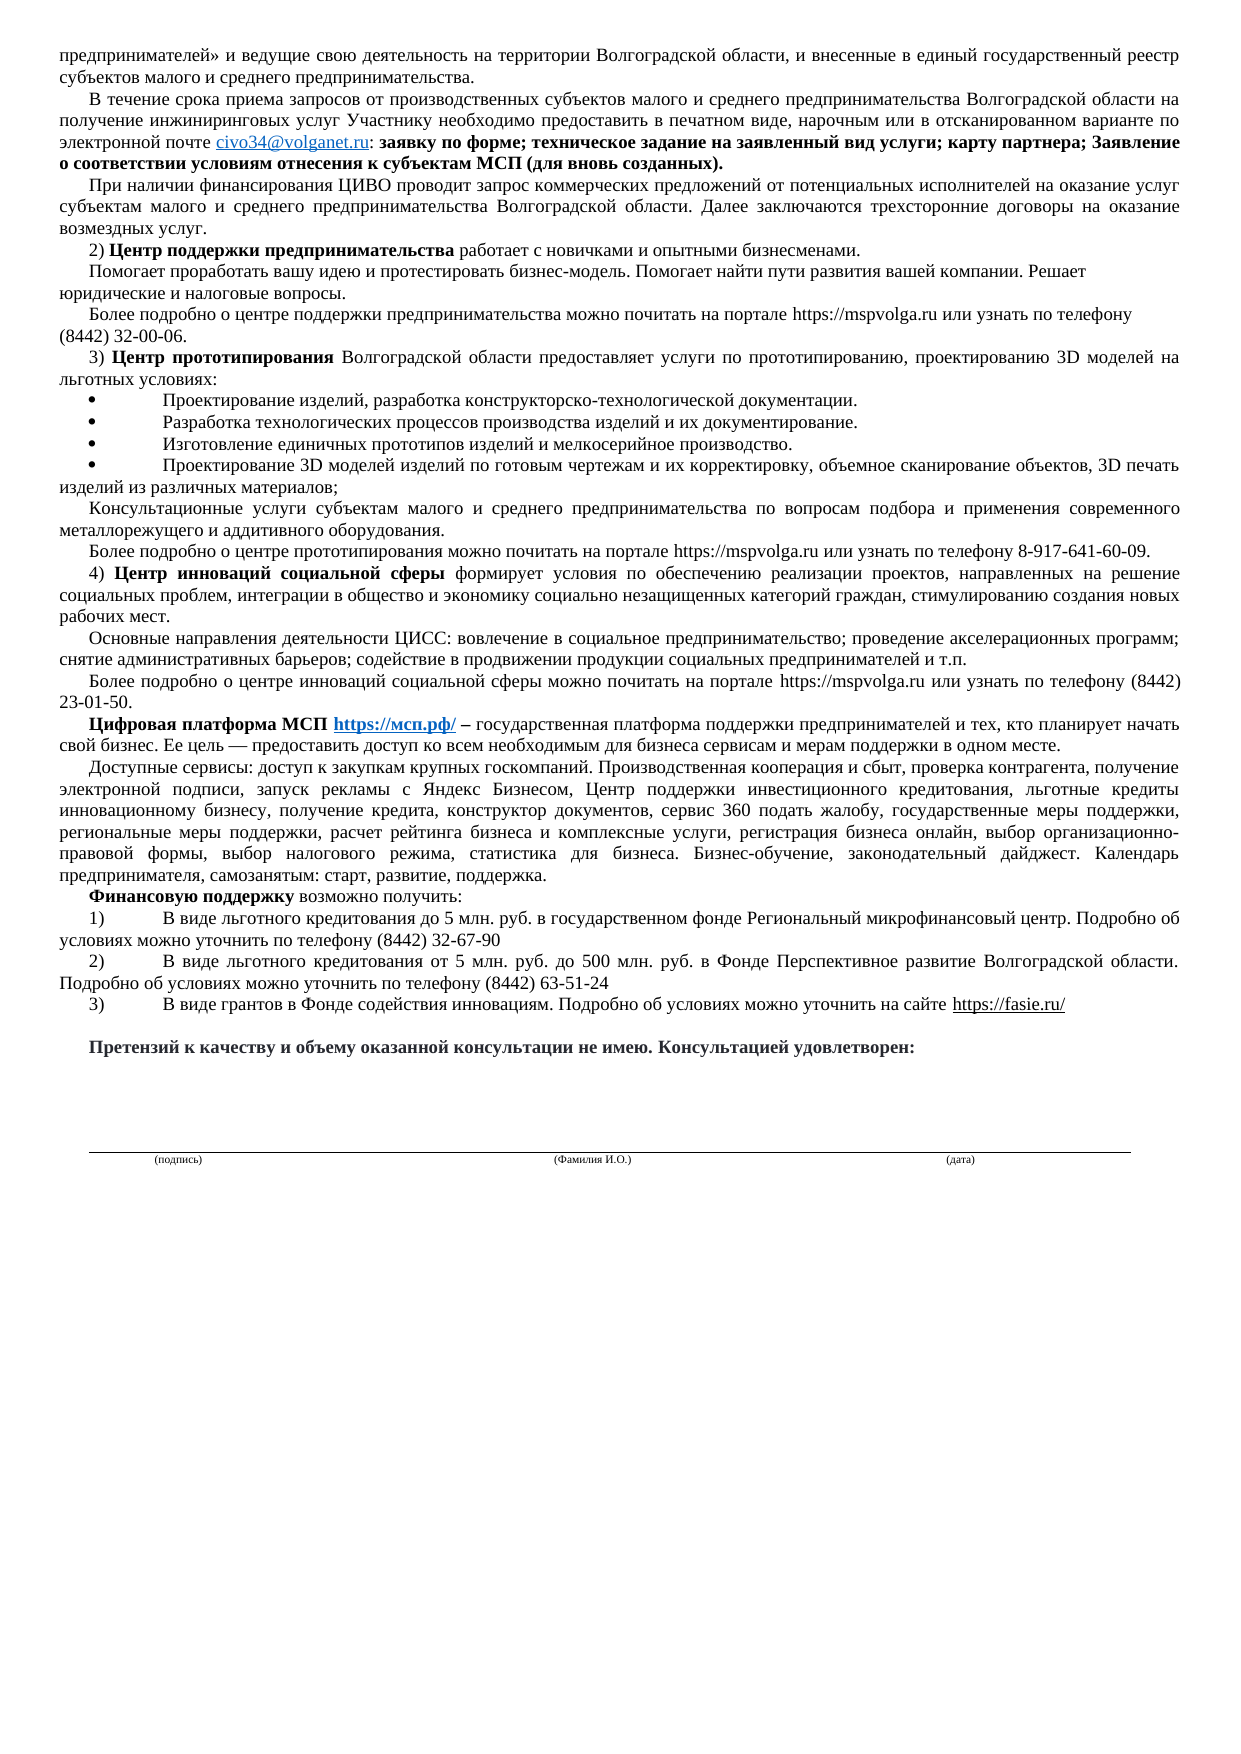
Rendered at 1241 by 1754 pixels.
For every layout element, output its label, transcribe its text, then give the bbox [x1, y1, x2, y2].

text При наличии финансирования ЦИВО проводит запрос коммерческих предложений от потенциальных исполнителей на оказание услуг субъектам малого и среднего предпринимательства Волгоградской области. Далее заключаются трехсторонние договоры на оказание возмездных услуг. [59, 174, 1181, 238]
list Проектирование изделий, разработка конструкторско-технологической документации. [59, 389, 1181, 411]
text Более подробно о центре инноваций социальной сферы можно почитать на портале https://mspvolga.ru или узнать по телефону (8442) 23-01-50. [59, 670, 1181, 713]
text Доступные сервисы: доступ к закупкам крупных госкомпаний. Производственная кооперация и сбыт, проверка контрагента, получение электронной подписи, запуск рекламы с Яндекс Бизнесом, Центр поддержки инвестиционного кредитования, льготные кредиты инновационному бизнесу, получение кредита, конструктор документов, сервис 360 подать жалобу, государственные меры поддержки, региональные меры поддержки, расчет рейтинга бизнеса и комплексные услуги, регистрация бизнеса онлайн, выбор организационно-правовой формы, выбор налогового режима, статистика для бизнеса. Бизнес-обучение, законодательный дайджест. Календарь предпринимателя, самозанятым: старт, развитие, поддержка. [59, 756, 1181, 885]
text В течение срока приема запросов от производственных субъектов малого и среднего предпринимательства Волгоградской области на получение инжиниринговых услуг Участнику необходимо предоставить в печатном виде, нарочным или в отсканированном варианте по электронной почте civo34@volganet.ru: заявку по форме; техническое задание на заявленный вид услуги; карту партнера; Заявление о соответствии условиям отнесения к субъектам МСП (для вновь созданных). [59, 87, 1181, 174]
list В виде льготного кредитования от 5 млн. руб. до 500 млн. руб. в Фонде Перспективное развитие Волгоградской области. Подробно об условиях можно уточнить по телефону (8442) 63-51-24 [59, 950, 1181, 993]
list Разработка технологических процессов производства изделий и их документирование. [59, 411, 1181, 432]
text Цифровая платформа МСП https://мсп.рф/ – государственная платформа поддержки предпринимателей и тех, кто планирует начать свой бизнес. Ее цель — предоставить доступ ко всем необходимым для бизнеса сервисам и мерам поддержки в одном месте. [59, 713, 1181, 756]
text Консультационные услуги субъектам малого и среднего предпринимательства по вопросам подбора и применения современного металлорежущего и аддитивного оборудования. [59, 497, 1181, 540]
text Более подробно о центре поддержки предпринимательства можно почитать на портале https://mspvolga.ru или узнать по телефону (8442) 32-00-06. [59, 303, 1181, 346]
text 2) Центр поддержки предпринимательства работает с новичками и опытными бизнесменами. [59, 238, 1181, 260]
text 3) Центр прототипирования Волгоградской области предоставляет услуги по прототипированию, проектированию 3D моделей на льготных условиях: [59, 346, 1181, 389]
table_header (дата) [790, 1153, 1131, 1176]
table_header (Фамилия И.О.) [395, 1153, 790, 1176]
text Претензий к качеству и объему оказанной консультации не имею. Консультацией удовлетворен: [59, 1036, 1181, 1058]
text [59, 44, 1181, 87]
text Основные направления деятельности ЦИСС: вовлечение в социальное предпринимательство; проведение акселерационных программ; снятие административных барьеров; содействие в продвижении продукции социальных предпринимателей и т.п. [59, 627, 1181, 670]
list В виде грантов в Фонде содействия инновациям. Подробно об условиях можно уточнить на сайте https://fasie.ru/ [59, 993, 1181, 1015]
text Финансовую поддержку возможно получить: [59, 885, 1181, 907]
list Изготовление единичных прототипов изделий и мелкосерийное производство. [59, 432, 1181, 454]
text 4) Центр инноваций социальной сферы формирует условия по обеспечению реализации проектов, направленных на решение социальных проблем, интеграции в общество и экономику социально незащищенных категорий граждан, стимулированию создания новых рабочих мест. [59, 562, 1181, 627]
text Более подробно о центре прототипирования можно почитать на портале https://mspvolga.ru или узнать по телефону 8-917-641-60-09. [59, 540, 1181, 562]
list В виде льготного кредитования до 5 млн. руб. в государственном фонде Региональный микрофинансовый центр. Подробно об условиях можно уточнить по телефону (8442) 32-67-90 [59, 907, 1181, 950]
table_header (подпись) [89, 1153, 395, 1176]
list Проектирование 3D моделей изделий по готовым чертежам и их корректировку, объемное сканирование объектов, 3D печать изделий из различных материалов; [59, 454, 1181, 497]
text Помогает проработать вашу идею и протестировать бизнес-модель. Помогает найти пути развития вашей компании. Решает юридические и налоговые вопросы. [59, 260, 1181, 303]
